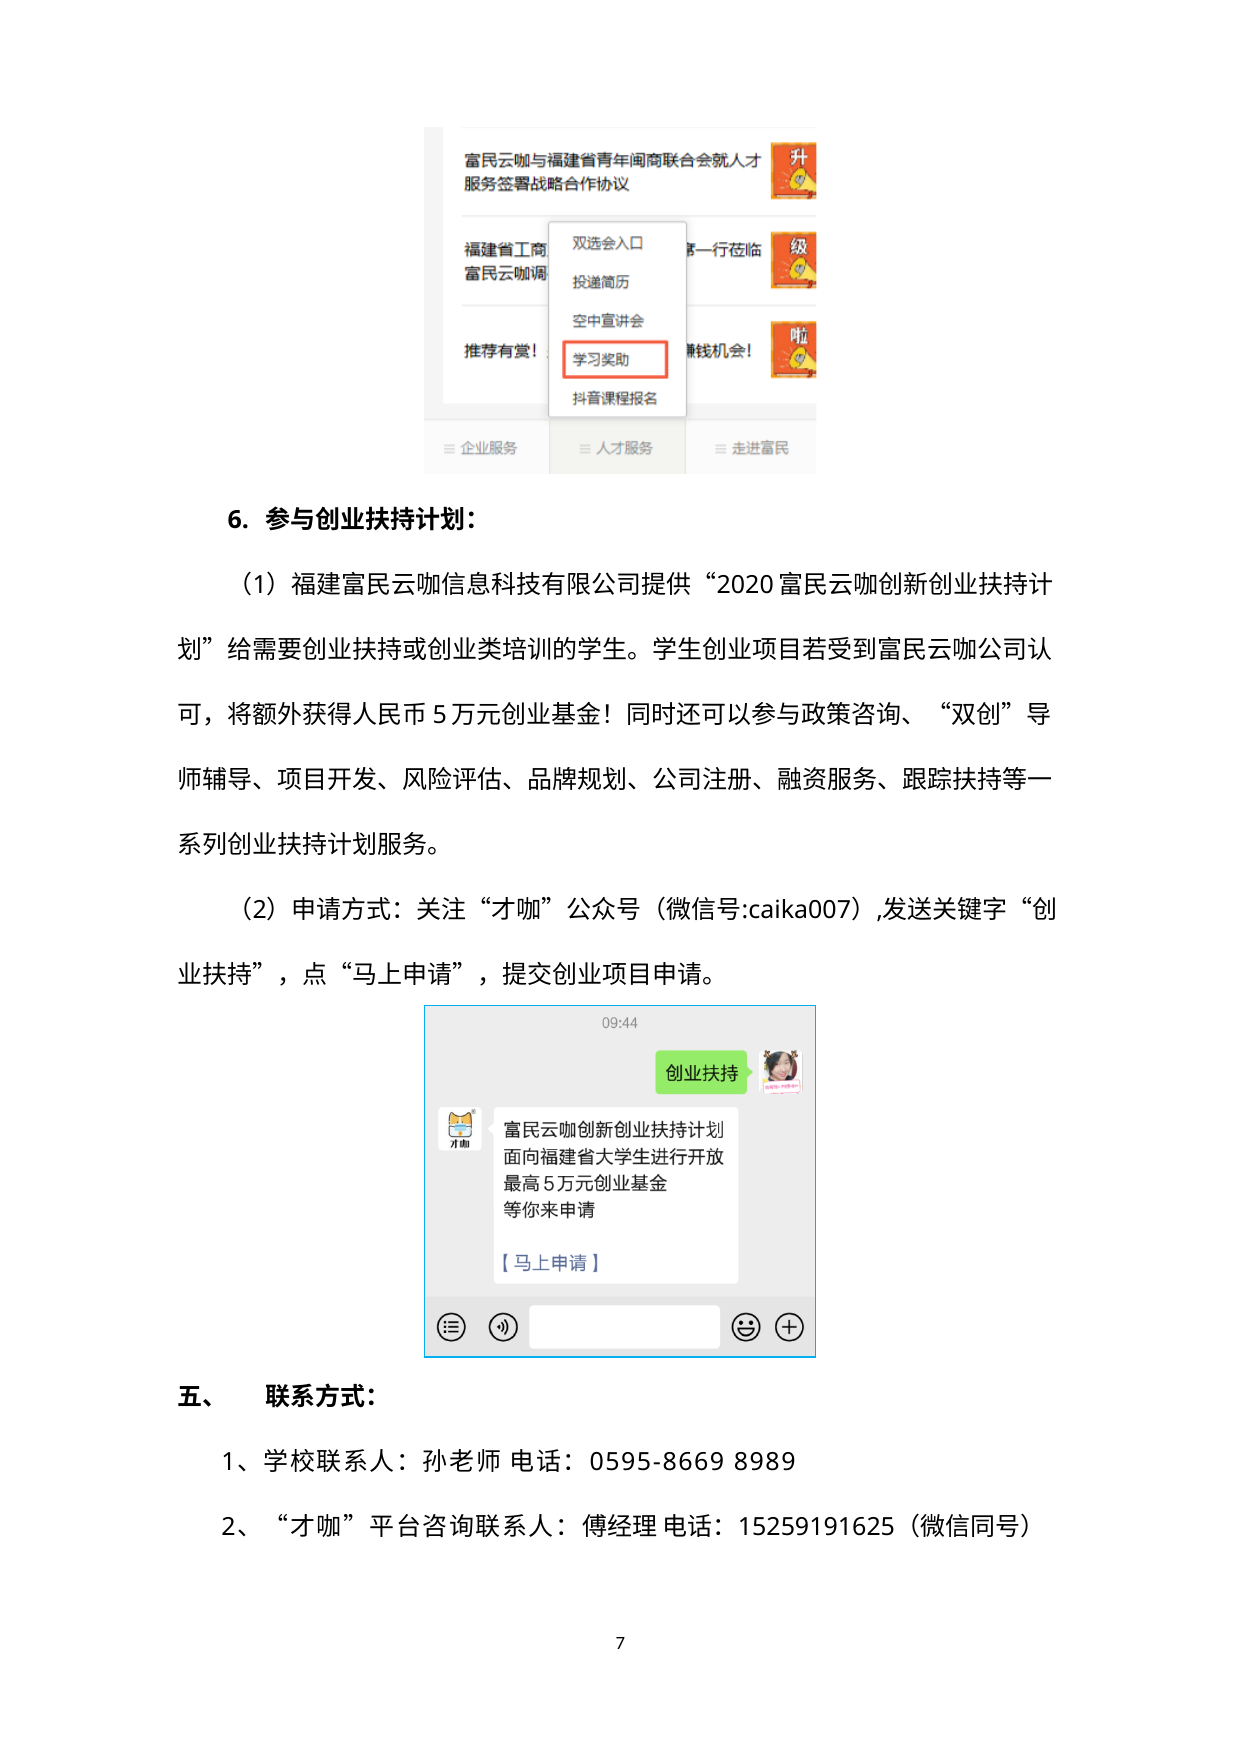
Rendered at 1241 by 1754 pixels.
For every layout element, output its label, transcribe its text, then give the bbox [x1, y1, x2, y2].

picture [426, 1007, 814, 1355]
list 参与创业扶持计划： [177, 485, 1063, 550]
text （1）福建富民云咖信息科技有限公司提供“2020富民云咖创新创业扶持计划”给需要创业扶持或创业类培训的学生。学生创业项目若受到富民云咖公司认可，将额外获得人民币5万元创业基金！同时还可以参与政策咨询、“双创”导师辅导、项目开发、风险评估、品牌规划、公司注册、融资服务、跟踪扶持等一系列创业扶持计划服务。 [177, 550, 1063, 875]
list 联系方式： [177, 1362, 1063, 1427]
list 2、“才咖”平台咨询联系人：傅经理 电话：15259191625（微信同号） [221, 1492, 1063, 1557]
picture [423, 127, 817, 474]
text （2）申请方式：关注“才咖”公众号（微信号:caika007）,发送关键字“创业扶持”，点“马上申请”，提交创业项目申请。 [177, 875, 1063, 1005]
text 1、学校联系人：孙老师 电话：0595-8669 8989 [221, 1427, 1063, 1492]
